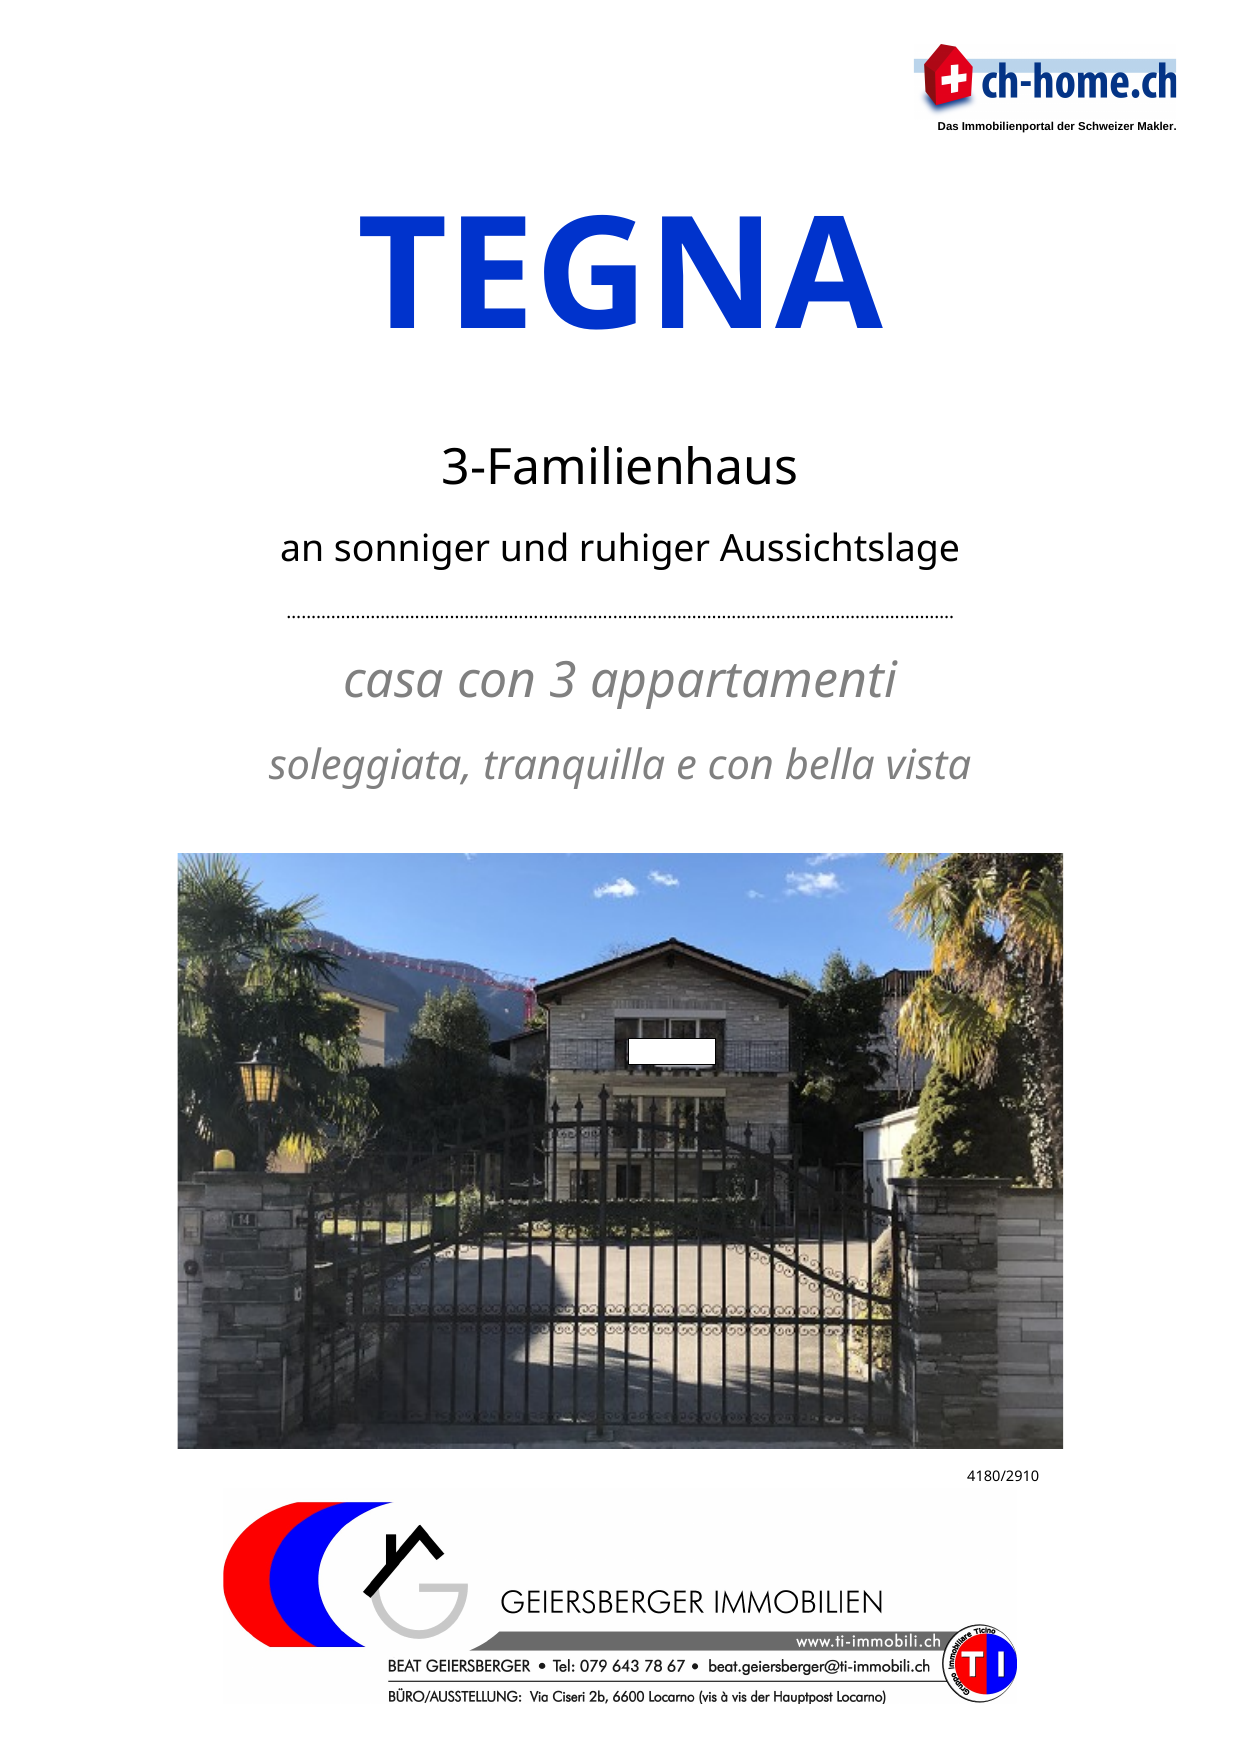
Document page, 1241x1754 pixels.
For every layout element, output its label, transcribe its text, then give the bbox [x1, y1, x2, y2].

title 3-Familienhaus [118, 431, 1122, 499]
picture [913, 44, 1177, 120]
title soleggiata, tranquilla e con bella vista [118, 734, 1122, 791]
title casa con 3 appartamenti [118, 644, 1122, 712]
picture [177, 853, 1064, 1449]
title an sonniger und ruhiger Aussichtslage [118, 522, 1122, 573]
picture [223, 1488, 1017, 1704]
text TEGNA [118, 161, 1122, 374]
title 4180/2910 [708, 1465, 1078, 1485]
title …………………………………………….…………..……………………………..…..……………….………. [118, 598, 1122, 624]
